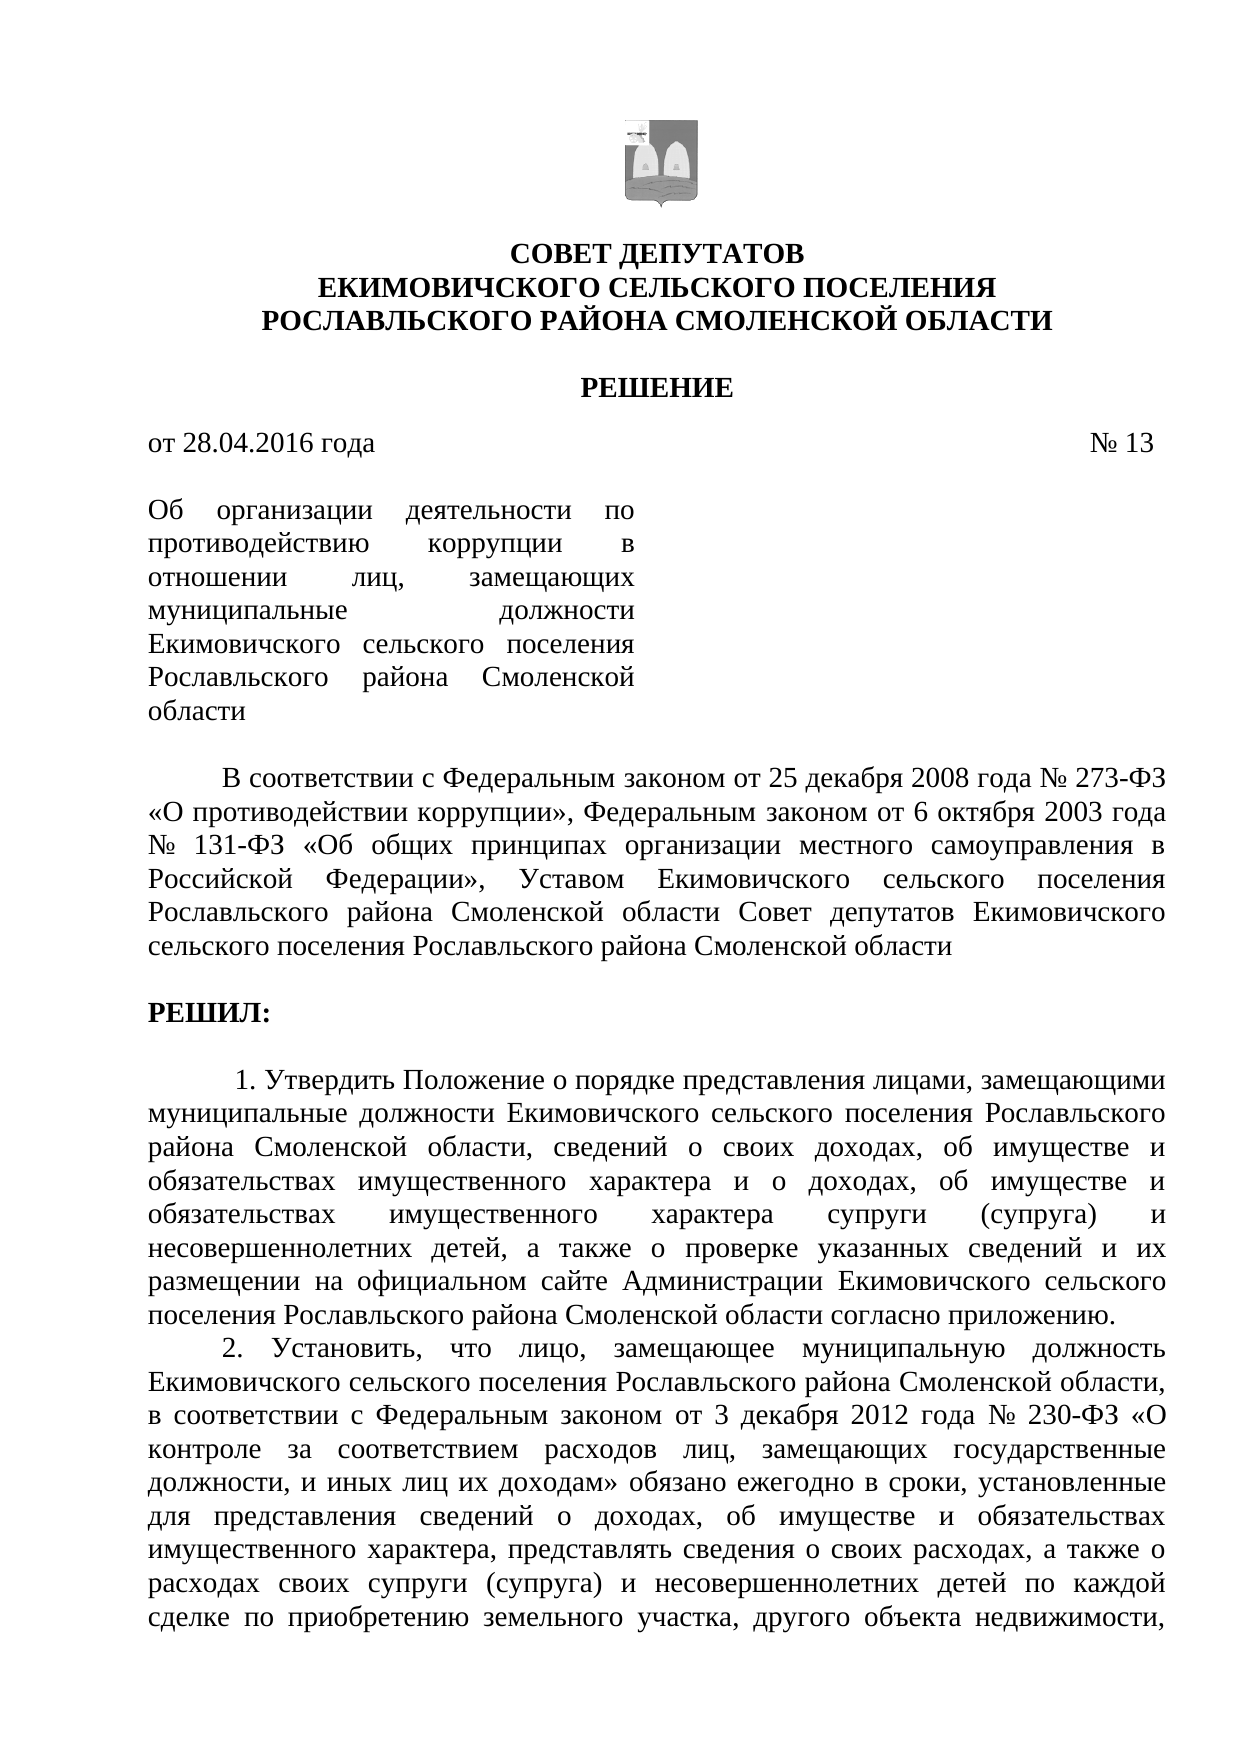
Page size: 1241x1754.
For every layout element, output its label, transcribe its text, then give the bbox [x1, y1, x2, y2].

text РЕШЕНИЕ [148, 370, 1167, 404]
title Об организации деятельности по противодействию коррупции в отношении лиц, замещающих муниципальные должности Екимовичского сельского поселения Рославльского района Смоленской области [148, 492, 635, 727]
text от 28.04.2016 года № 13 [148, 425, 1167, 458]
text РОСЛАВЛЬСКОГО РАЙОНА СМОЛЕНСКОЙ ОБЛАСТИ [148, 303, 1167, 337]
text В соответствии с Федеральным законом от 25 декабря 2008 года № 273-ФЗ «О противодействии коррупции», Федеральным законом от 6 октября 2003 года № 131-ФЗ «Об общих принципах организации местного самоуправления в Российской Федерации», Уставом Екимовичского сельского поселения Рославльского района Смоленской области Совет депутатов Екимовичского сельского поселения Рославльского района Смоленской области [148, 760, 1167, 961]
text РЕШИЛ: [148, 995, 1167, 1028]
text ЕКИМОВИЧСКОГО СЕЛЬСКОГО ПОСЕЛЕНИЯ [148, 270, 1167, 303]
text 1. Утвердить Положение о порядке представления лицами, замещающими муниципальные должности Екимовичского сельского поселения Рославльского района Смоленской области, сведений о своих доходах, об имуществе и обязательствах имущественного характера и о доходах, об имуществе и обязательствах имущественного характера супруги (супруга) и несовершеннолетних детей, а также о проверке указанных сведений и их размещении на официальном сайте Администрации Екимовичского сельского поселения Рославльского района Смоленской области согласно приложению. [148, 1062, 1167, 1330]
text СОВЕТ ДЕПУТАТОВ [148, 236, 1167, 270]
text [148, 1330, 1167, 1632]
